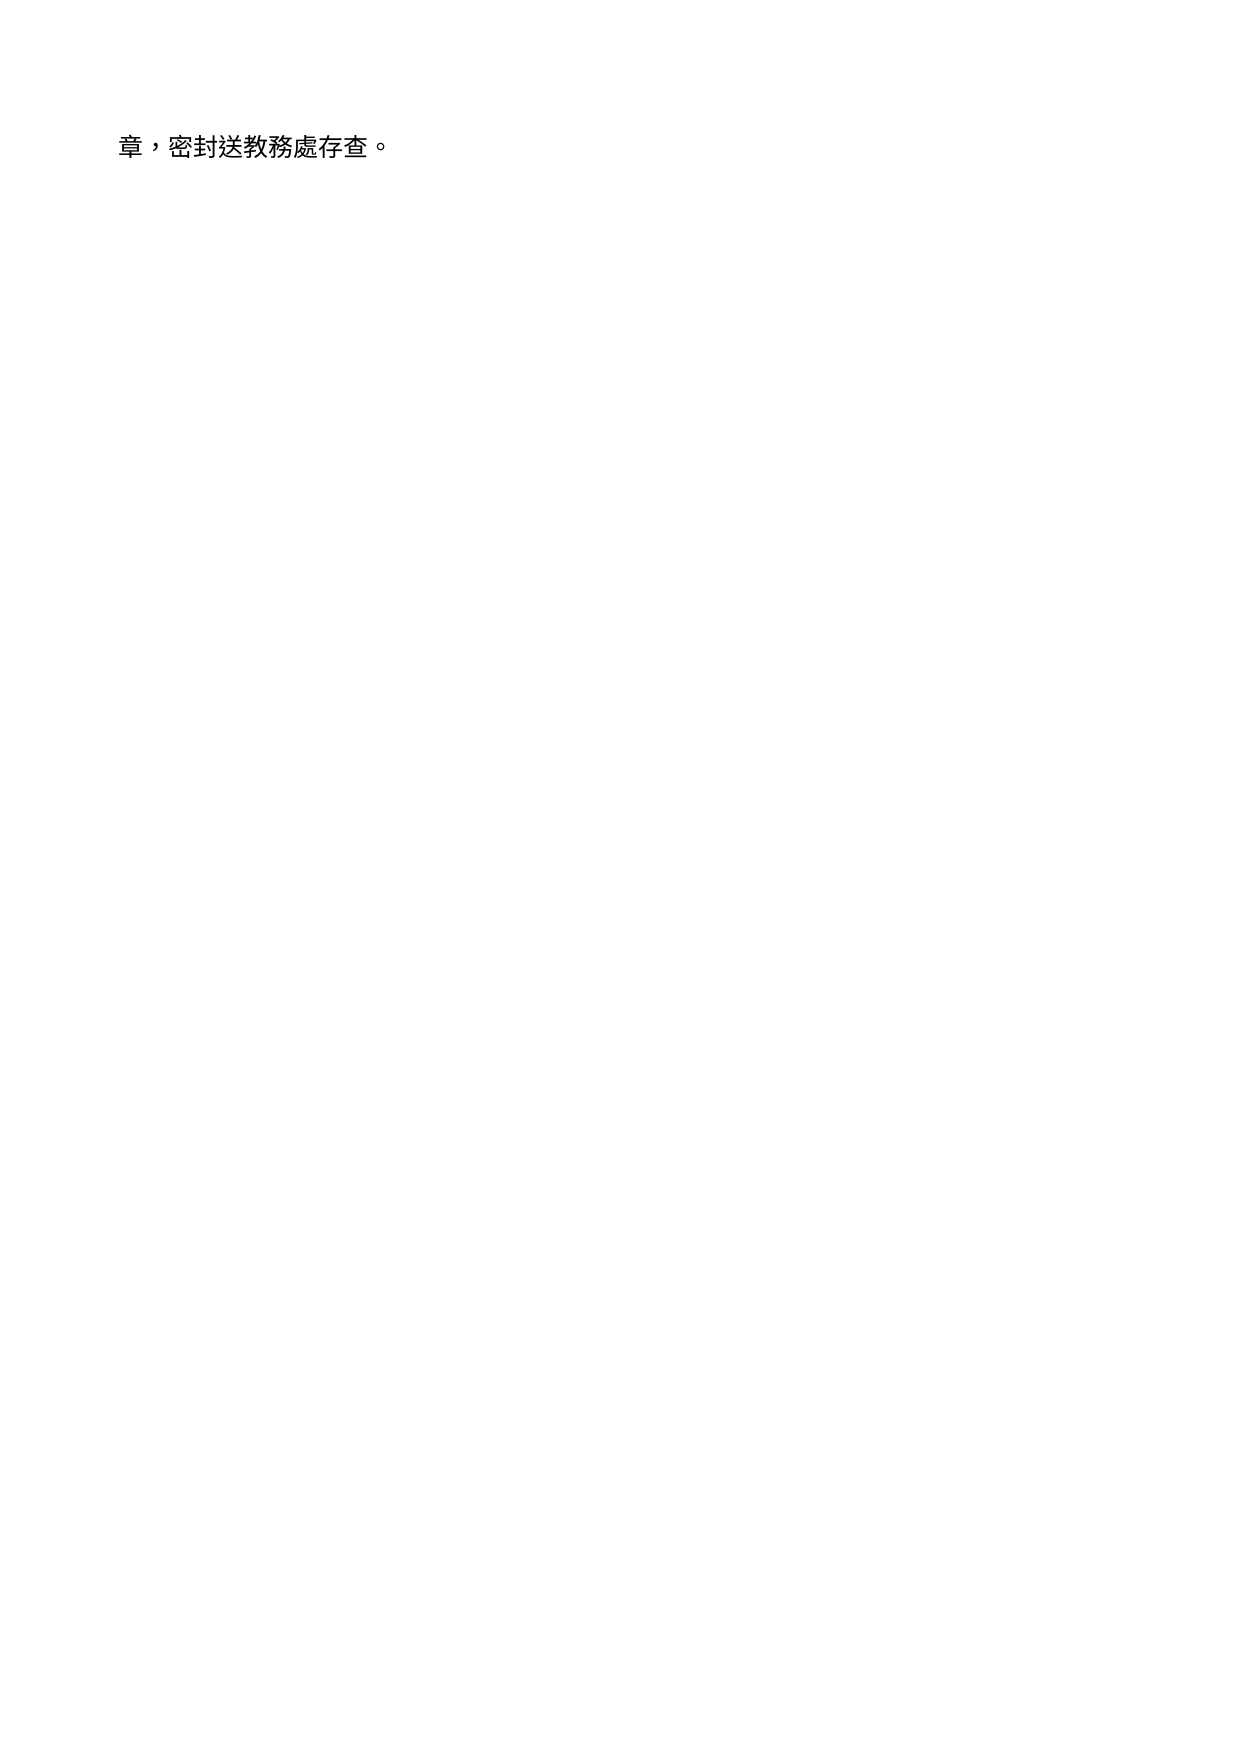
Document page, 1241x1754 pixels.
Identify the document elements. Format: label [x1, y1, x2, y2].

text [118, 127, 1122, 164]
